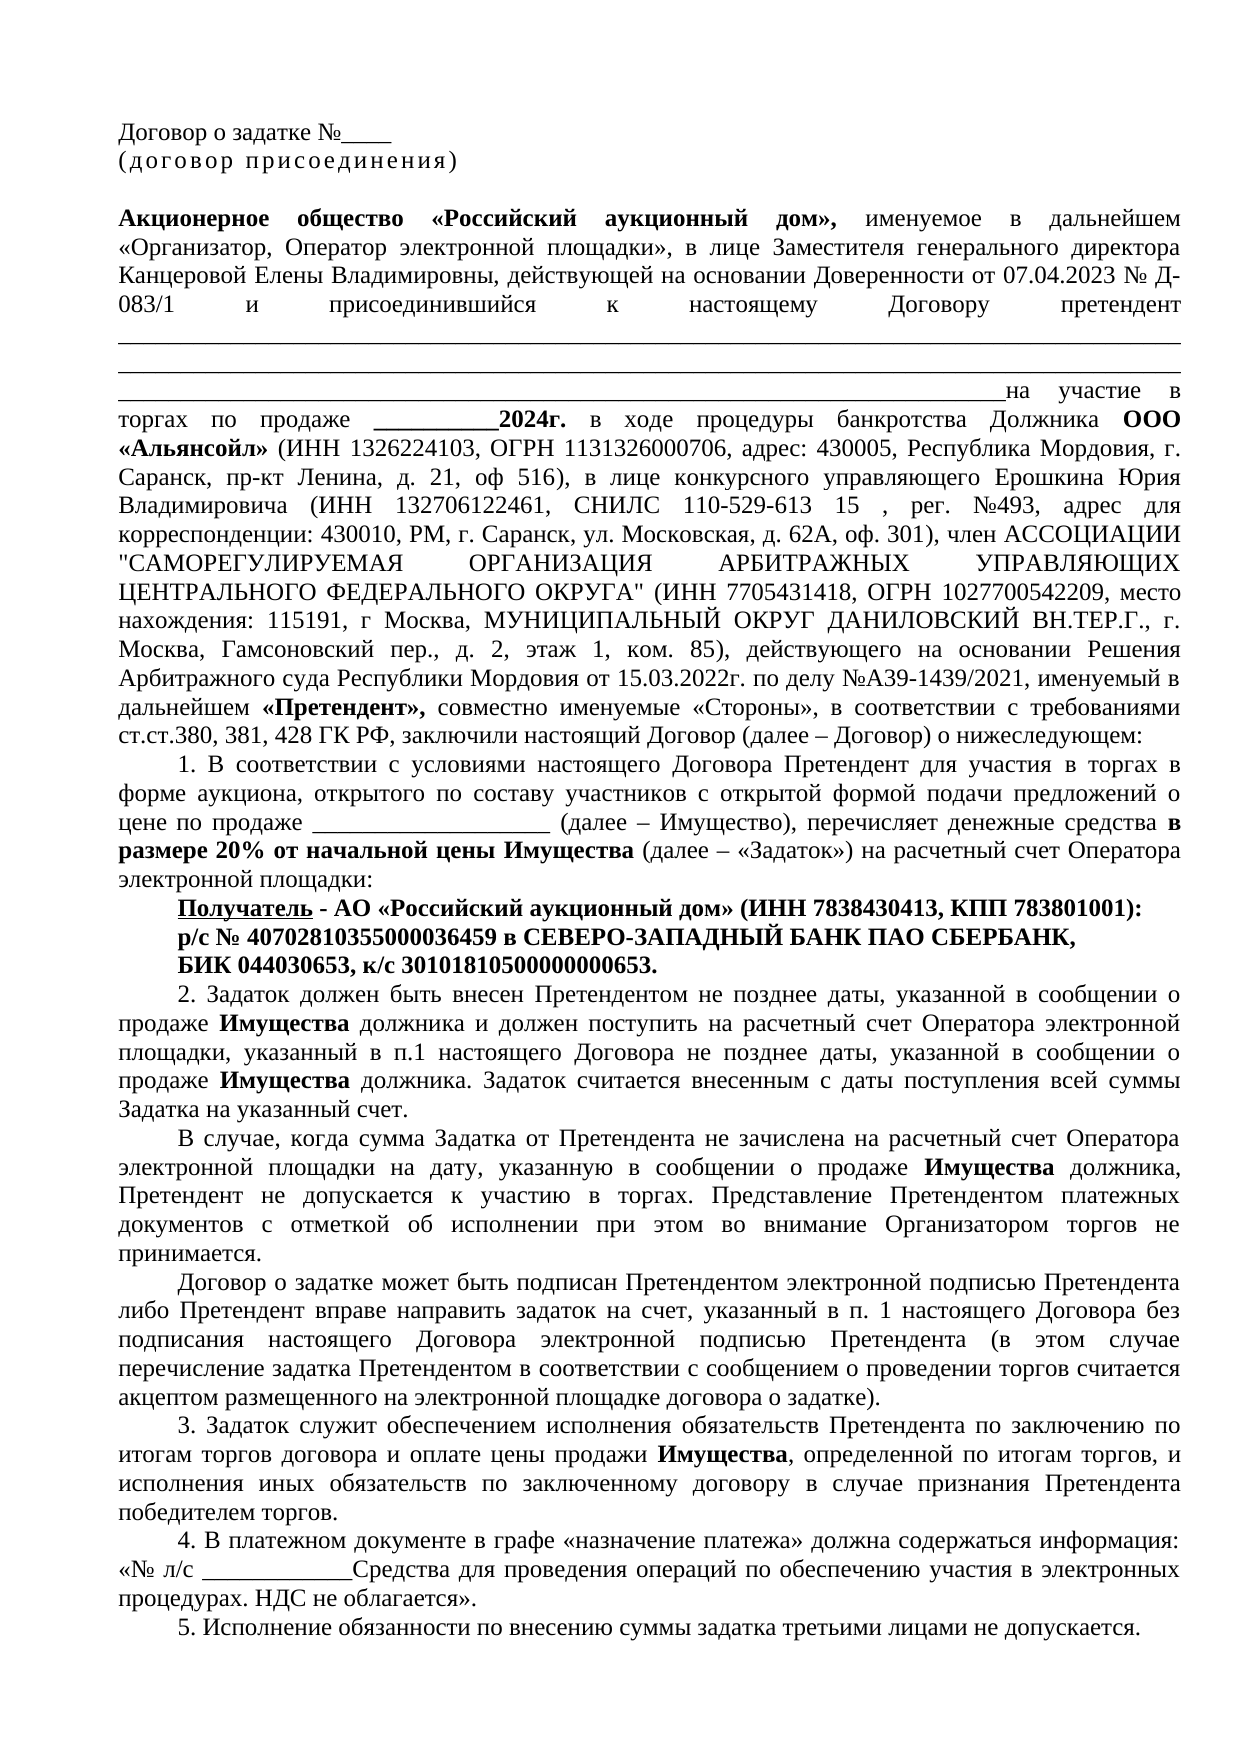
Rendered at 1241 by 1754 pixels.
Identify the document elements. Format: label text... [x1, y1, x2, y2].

text р/с № 40702810355000036459 в СЕВЕРО-ЗАПАДНЫЙ БАНК ПАО СБЕРБАНК, [118, 922, 1181, 950]
text 5. Исполнение обязанности по внесению суммы задатка третьими лицами не допускается. [118, 1612, 1181, 1640]
text 2. Задаток должен быть внесен Претендентом не позднее даты, указанной в сообщении о продаже Имущества должника и должен поступить на расчетный счет Оператора электронной площадки, указанный в п.1 настоящего Договора не позднее даты, указанной в сообщении о продаже Имущества должника. Задаток считается внесенным с даты поступления всей суммы Задатка на указанный счет. [118, 979, 1181, 1123]
text Получатель - АО «Российский аукционный дом» (ИНН 7838430413, КПП 783801001): [118, 893, 1181, 922]
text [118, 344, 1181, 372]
text В случае, когда сумма Задатка от Претендента не зачислена на расчетный счет Оператора электронной площадки на дату, указанную в сообщении о продаже Имущества должника, Претендент не допускается к участию в торгах. Представление Претендентом платежных документов с отметкой об исполнении при этом во внимание Организатором торгов не принимается. [118, 1123, 1181, 1267]
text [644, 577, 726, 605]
text Акционерное общество «Российский аукционный дом», именуемое в дальнейшем «Организатор, Оператор электронной площадки», в лице Заместителя генерального директора Канцеровой Елены Владимировны, действующей на основании Доверенности от 07.04.2023 № Д-083/1 и присоединившийся к настоящему Договору претендент _________________________________________________________________________________________________________________________________________________________________________________________________________________________________________________на участие в торгах по продаже __________2024г. в ходе процедуры банкротства Должника ООО «Альянсойл» (ИНН 1326224103, ОГРН 1131326000706, адрес: 430005, Республика Мордовия, г. Саранск, пр-кт Ленина, д. 21, оф 516), в лице конкурсного управляющего Ерошкина Юрия Владимировича (ИНН 132706122461, СНИЛС 110-529-613 15 , рег. №493, адрес для корреспонденции: 430010, РМ, г. Саранск, ул. Московская, д. 62А, оф. 301), член АССОЦИАЦИИ "САМОРЕГУЛИРУЕМАЯ ОРГАНИЗАЦИЯ АРБИТРАЖНЫХ УПРАВЛЯЮЩИХ ЦЕНТРАЛЬНОГО ФЕДЕРАЛЬНОГО ОКРУГА" (ИНН 7705431418, ОГРН 1027700542209, место нахождения: 115191, г Москва, МУНИЦИПАЛЬНЫЙ ОКРУГ ДАНИЛОВСКИЙ ВН.ТЕР.Г., г. Москва, Гамсоновский пер., д. 2, этаж 1, ком. 85), действующего на основании Решения Арбитражного суда Республики Мордовия от 15.03.2022г. по делу №А39-1439/2021, именуемый в дальнейшем «Претендент», совместно именуемые «Стороны», в соответствии с требованиями ст.ст.380, 381, 428 ГК РФ, заключили настоящий Договор (далее – Договор) о нижеследующем: [118, 203, 1181, 343]
text Договор о задатке может быть подписан Претендентом электронной подписью Претендента либо Претендент вправе направить задаток на счет, указанный в п. 1 настоящего Договора без подписания настоящего Договора электронной подписью Претендента (в этом случае перечисление задатка Претендентом в соответствии с сообщением о проведении торгов считается акцептом размещенного на электронной площадке договора о задатке). [118, 1267, 1181, 1410]
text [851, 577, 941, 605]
text 3. Задаток служит обеспечением исполнения обязательств Претендента по заключению по итогам торгов договора и оплате цены продажи Имущества, определенной по итогам торгов, и исполнения иных обязательств по заключенному договору в случае признания Претендента победителем торгов. [118, 1410, 1181, 1525]
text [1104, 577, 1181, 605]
text БИК 044030653, к/с 30101810500000000653. [118, 950, 1181, 979]
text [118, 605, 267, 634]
text 1. В соответствии с условиями настоящего Договора Претендент для участия в торгах в форме аукциона, открытого по составу участников с открытой формой подачи предложений о цене по продаже ___________________ (далее – Имущество), перечисляет денежные средства в размере 20% от начальной цены Имущества (далее – «Задаток») на расчетный счет Оператора электронной площадки: [118, 749, 1181, 893]
text 4. В платежном документе в графе «назначение платежа» должна содержаться информация: «№ л/с ____________Средства для проведения операций по обеспечению участия в электронных процедурах. НДС не облагается». [118, 1525, 1181, 1612]
text Акционерное общество «Российский аукционный дом», именуемое в дальнейшем «Организатор, Оператор электронной площадки», в лице Заместителя генерального директора Канцеровой Елены Владимировны, действующей на основании Доверенности от 07.04.2023 № Д-083/1 и присоединившийся к настоящему Договору претендент _________________________________________________________________________________________________________________________________________________________________________________________________________________________________________________на участие в торгах по продаже __________2024г. в ходе процедуры банкротства Должника ООО «Альянсойл» (ИНН 1326224103, ОГРН 1131326000706, адрес: 430005, Республика Мордовия, г. Саранск, пр-кт Ленина, д. 21, оф 516), в лице конкурсного управляющего Ерошкина Юрия Владимировича (ИНН 132706122461, СНИЛС 110-529-613 15 , рег. №493, адрес для корреспонденции: 430010, РМ, г. Саранск, ул. Московская, д. 62А, оф. 301), член АССОЦИАЦИИ "САМОРЕГУЛИРУЕМАЯ ОРГАНИЗАЦИЯ АРБИТРАЖНЫХ УПРАВЛЯЮЩИХ ЦЕНТРАЛЬНОГО ФЕДЕРАЛЬНОГО ОКРУГА" (ИНН 7705431418, ОГРН 1027700542209, место нахождения: 115191, г Москва, МУНИЦИПАЛЬНЫЙ ОКРУГ ДАНИЛОВСКИЙ ВН.ТЕР.Г., г. Москва, Гамсоновский пер., д. 2, этаж 1, ком. 85), действующего на основании Решения Арбитражного суда Республики Мордовия от 15.03.2022г. по делу №А39-1439/2021, именуемый в дальнейшем «Претендент», совместно именуемые «Стороны», в соответствии с требованиями ст.ст.380, 381, 428 ГК РФ, заключили настоящий Договор (далее – Договор) о нижеследующем: [118, 634, 1181, 749]
text Акционерное общество «Российский аукционный дом», именуемое в дальнейшем «Организатор, Оператор электронной площадки», в лице Заместителя генерального директора Канцеровой Елены Владимировны, действующей на основании Доверенности от 07.04.2023 № Д-083/1 и присоединившийся к настоящему Договору претендент _________________________________________________________________________________________________________________________________________________________________________________________________________________________________________________на участие в торгах по продаже __________2024г. в ходе процедуры банкротства Должника ООО «Альянсойл» (ИНН 1326224103, ОГРН 1131326000706, адрес: 430005, Республика Мордовия, г. Саранск, пр-кт Ленина, д. 21, оф 516), в лице конкурсного управляющего Ерошкина Юрия Владимировича (ИНН 132706122461, СНИЛС 110-529-613 15 , рег. №493, адрес для корреспонденции: 430010, РМ, г. Саранск, ул. Московская, д. 62А, оф. 301), член АССОЦИАЦИИ "САМОРЕГУЛИРУЕМАЯ ОРГАНИЗАЦИЯ АРБИТРАЖНЫХ УПРАВЛЯЮЩИХ ЦЕНТРАЛЬНОГО ФЕДЕРАЛЬНОГО ОКРУГА" (ИНН 7705431418, ОГРН 1027700542209, место нахождения: 115191, г Москва, МУНИЦИПАЛЬНЫЙ ОКРУГ ДАНИЛОВСКИЙ ВН.ТЕР.Г., г. Москва, Гамсоновский пер., д. 2, этаж 1, ком. 85), действующего на основании Решения Арбитражного суда Республики Мордовия от 15.03.2022г. по делу №А39-1439/2021, именуемый в дальнейшем «Претендент», совместно именуемые «Стороны», в соответствии с требованиями ст.ст.380, 381, 428 ГК РФ, заключили настоящий Договор (далее – Договор) о нижеследующем: [118, 373, 1181, 548]
